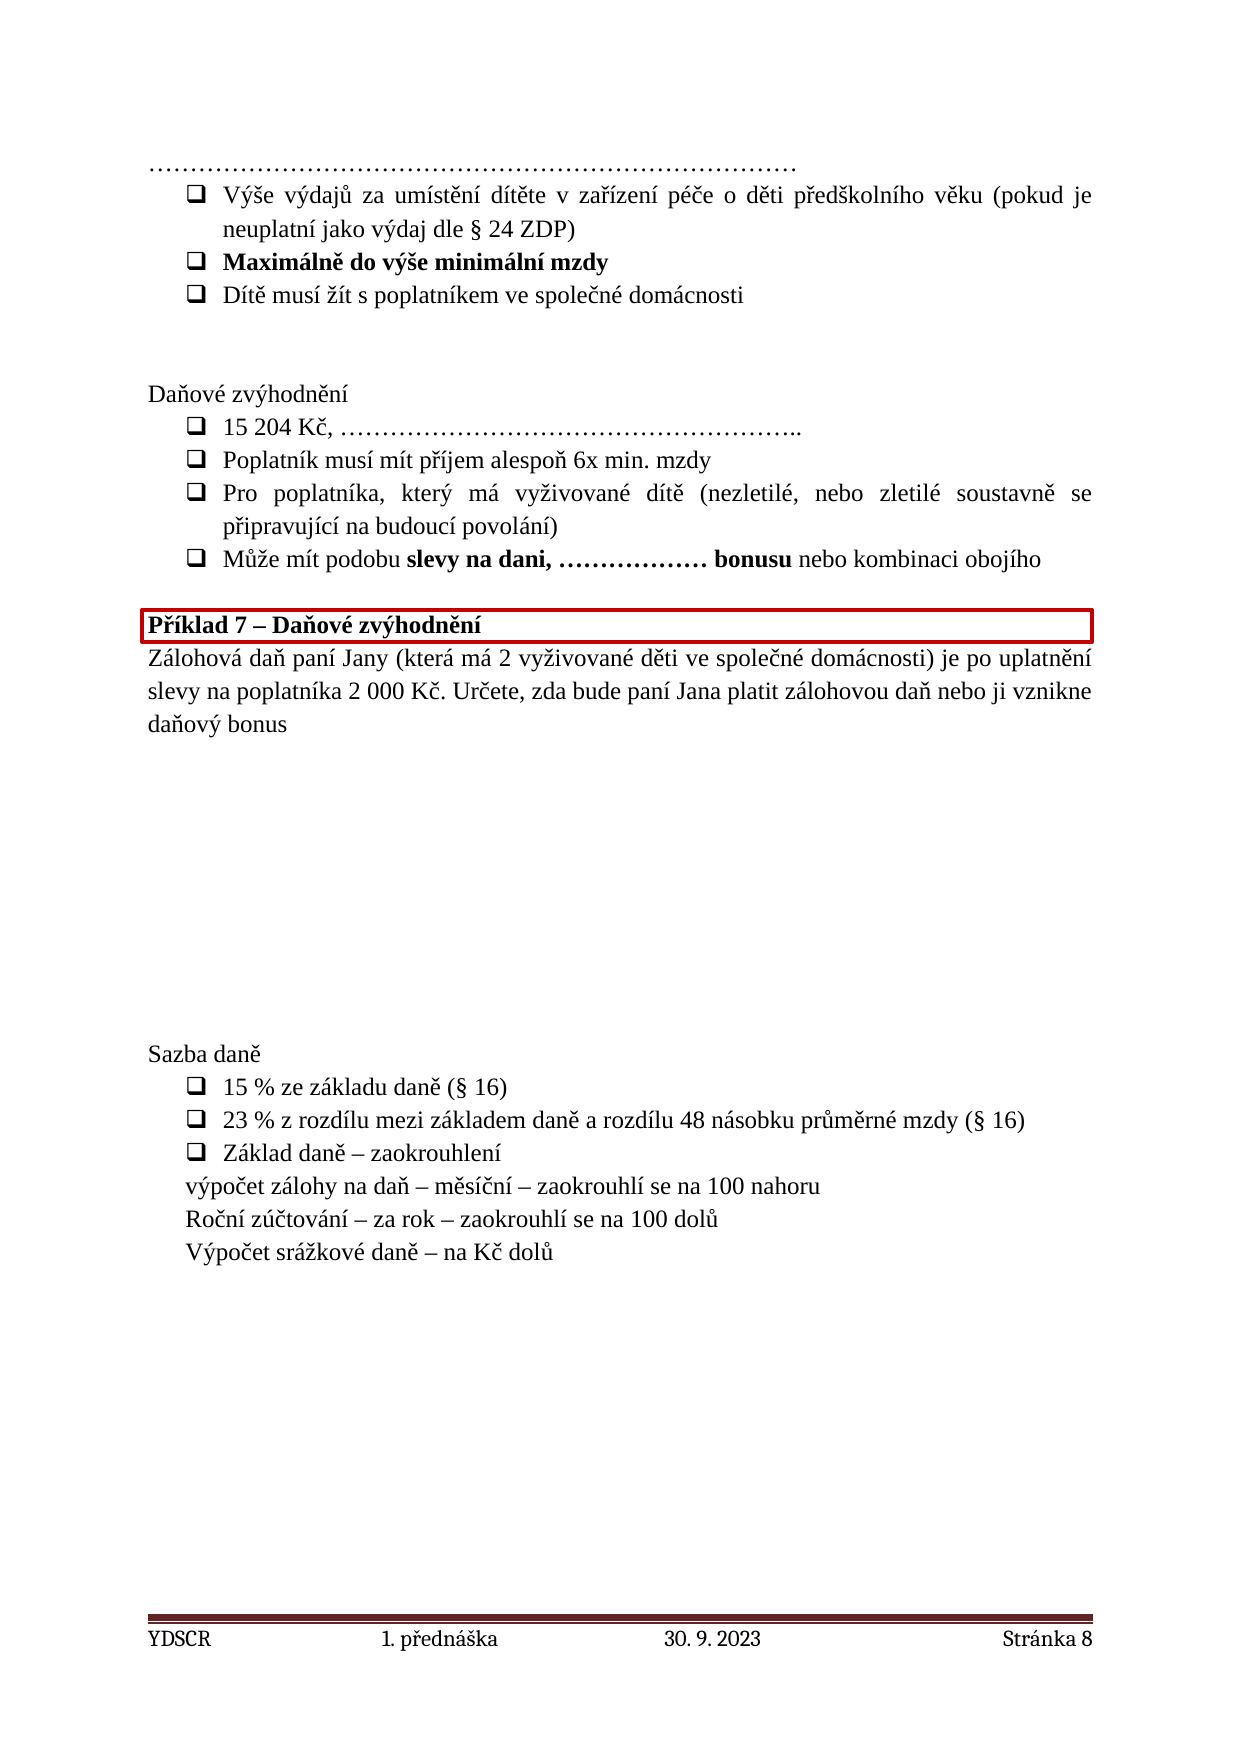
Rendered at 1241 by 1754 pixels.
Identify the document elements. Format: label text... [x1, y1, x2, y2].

list Maximálně do výše minimální mzdy [185, 247, 1093, 275]
list Výše výdajů za umístění dítěte v zařízení péče o děti předškolního věku (pokud je neuplatní jako výdaj dle § 24 ZDP) [185, 181, 1093, 242]
list Dítě musí žít s poplatníkem ve společné domácnosti [185, 280, 1093, 308]
list Základ daně – zaokrouhlení [185, 1138, 1093, 1167]
list 15 % ze základu daně (§ 16) [185, 1072, 1093, 1101]
list 23 % z rozdílu mezi základem daně a rozdílu 48 násobku průměrné mzdy (§ 16) [185, 1105, 1093, 1134]
list 15 204 Kč, ……………………………………………….. [185, 412, 1093, 441]
list Poplatník musí mít příjem alespoň 6x min. mzdy [185, 445, 1093, 473]
text Sazba daně [148, 1039, 1093, 1068]
list Výpočet srážkové daně – na Kč dolů [148, 1237, 1093, 1266]
list Pro poplatníka, který má vyživované dítě (nezletilé, nebo zletilé soustavně se připravující na budoucí povolání) [185, 478, 1093, 539]
text Daňové zvýhodnění [148, 379, 1093, 407]
list výpočet zálohy na daň – měsíční – zaokrouhlí se na 100 nahoru [148, 1171, 1093, 1200]
text Zálohová daň paní Jany (která má 2 vyživované děti ve společné domácnosti) je po uplatnění slevy na poplatníka 2 000 Kč. Určete, zda bude paní Jana platit zálohovou daň nebo ji vznikne daňový bonus [148, 644, 1093, 738]
list Může mít podobu slevy na dani, ……………… bonusu nebo kombinaci obojího [185, 544, 1093, 573]
list Roční zúčtování – za rok – zaokrouhlí se na 100 dolů [148, 1204, 1093, 1233]
text Příklad 7 – Daňové zvýhodnění [148, 612, 1090, 639]
text …………………………………………………………………… [148, 148, 1093, 176]
